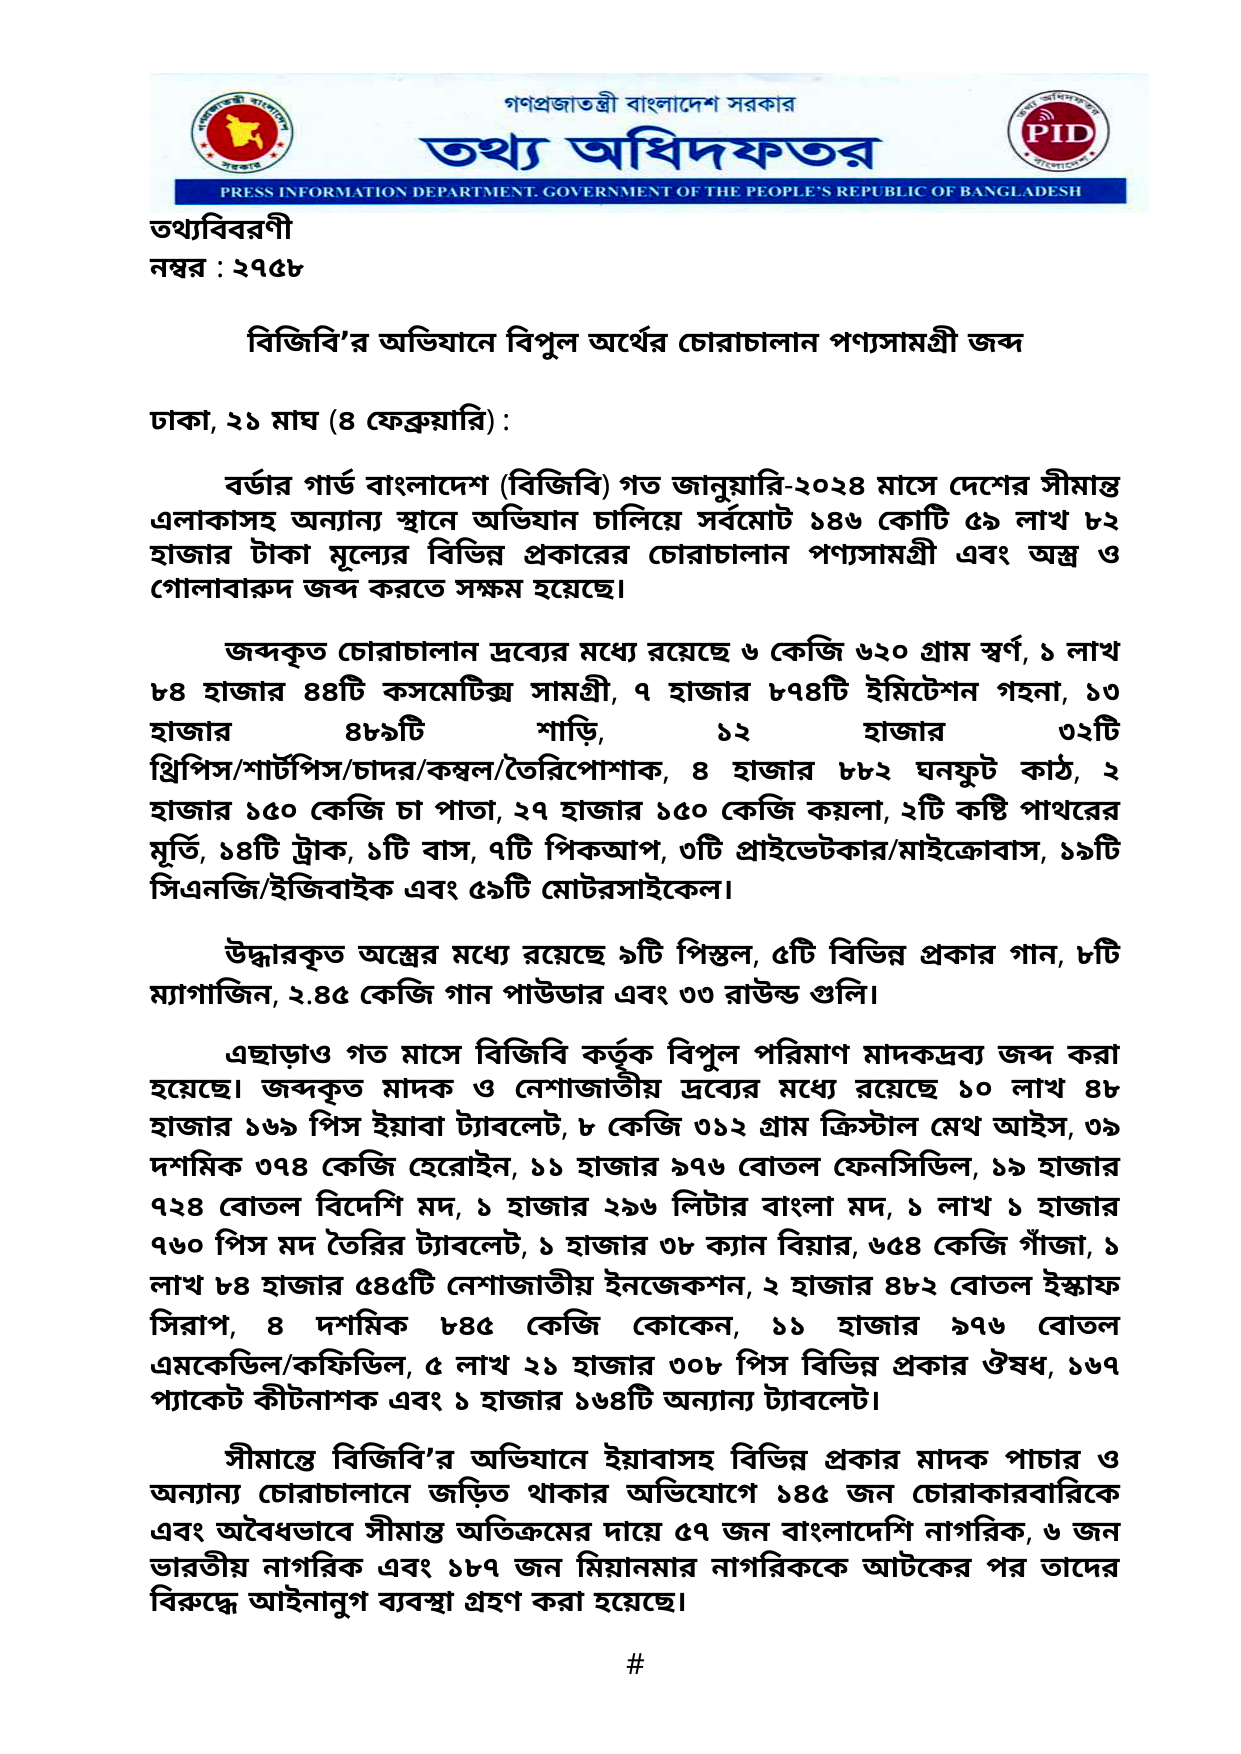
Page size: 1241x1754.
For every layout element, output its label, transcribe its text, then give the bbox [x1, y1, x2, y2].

text তথ্যবিবরণী নম্বর : ২৭৫৮ [150, 213, 1120, 286]
text # [150, 1643, 1120, 1683]
text উদ্ধারকৃত অস্ত্রের মধ্যে রয়েছে ৯টি পিস্তল, ৫টি বিভিন্ন প্রকার গান, ৮টি ম্যাগাজিন, ২.৪৫ কেজি গান পাউডার এবং ৩৩ রাউন্ড গুলি। [150, 933, 1120, 1013]
text জব্দকৃত চোরাচালান দ্রব্যের মধ্যে রয়েছে ৬ কেজি ৬২০ গ্রাম স্বর্ণ, ১ লাখ ৮৪ হাজার ৪৪টি কসমেটিক্স সামগ্রী, ৭ হাজার ৮৭৪টি ইমিটেশন গহনা, ১৩ হাজার ৪৮৯টি শাড়ি, ১২ হাজার ৩২টি থ্রিপিস/শার্টপিস/চাদর/কম্বল/তৈরিপোশাক, ৪ হাজার ৮৮২ ঘনফুট কাঠ, ২ হাজার ১৫০ কেজি চা পাতা, ২৭ হাজার ১৫০ কেজি কয়লা, ২টি কষ্টি পাথরের মূর্তি, ১৪টি ট্রাক, ১টি বাস, ৭টি পিকআপ, ৩টি প্রাইভেটকার/মাইক্রোবাস, ১৯টি সিএনজি/ইজিবাইক এবং ৫৯টি মোটরসাইকেল। [150, 631, 1120, 908]
text এছাড়াও গত মাসে বিজিবি কর্তৃক বিপুল পরিমাণ মাদকদ্রব্য জব্দ করা হয়েছে। জব্দকৃত মাদক ও নেশাজাতীয় দ্রব্যের মধ্যে রয়েছে ১০ লাখ ৪৮ হাজার ১৬৯ পিস ইয়াবা ট্যাবলেট, ৮ কেজি ৩১২ গ্রাম ক্রিস্টাল মেথ আইস, ৩৯ দশমিক ৩৭৪ কেজি হেরোইন, ১১ হাজার ৯৭৬ বোতল ফেনসিডিল, ১৯ হাজার ৭২৪ বোতল বিদেশি মদ, ১ হাজার ২৯৬ লিটার বাংলা মদ, ১ লাখ ১ হাজার ৭৬০ পিস মদ তৈরির ট্যাবলেট, ১ হাজার ৩৮ ক্যান বিয়ার, ৬৫৪ কেজি গাঁজা, ১ লাখ ৮৪ হাজার ৫৪৫টি নেশাজাতীয় ইনজেকশন, ২ হাজার ৪৮২ বোতল ইস্কাফ সিরাপ, ৪ দশমিক ৮৪৫ কেজি কোকেন, ১১ হাজার ৯৭৬ বোতল এমকেডিল/কফিডিল, ৫ লাখ ২১ হাজার ৩০৮ পিস বিভিন্ন প্রকার ঔষধ, ১৬৭ প্যাকেট কীটনাশক এবং ১ হাজার ১৬৪টি অন্যান্য ট্যাবলেট। [150, 1038, 1120, 1417]
text বর্ডার গার্ড বাংলাদেশ (বিজিবি) গত জানুয়ারি-২০২৪ মাসে দেশের সীমান্ত এলাকাসহ অন্যান্য স্থানে অভিযান চালিয়ে সর্বমোট ১৪৬ কোটি ৫৯ লাখ ৮২ হাজার টাকা মূল্যের বিভিন্ন প্রকারের চোরাচালান পণ্যসামগ্রী এবং অস্ত্র ও গোলাবারুদ জব্দ করতে সক্ষম হয়েছে। [150, 464, 1120, 606]
text সীমান্তে বিজিবি’র অভিযানে ইয়াবাসহ বিভিন্ন প্রকার মাদক পাচার ও অন্যান্য চোরাচালানে জড়িত থাকার অভিযোগে ১৪৫ জন চোরাকারবারিকে এবং অবৈধভাবে সীমান্ত অতিক্রমের দায়ে ৫৭ জন বাংলাদেশি নাগরিক, ৬ জন ভারতীয় নাগরিক এবং ১৮৭ জন মিয়ানমার নাগরিককে আটকের পর তাদের বিরুদ্ধে আইনানুগ ব্যবস্থা গ্রহণ করা হয়েছে। [150, 1442, 1120, 1618]
text ঢাকা, ২১ মাঘ (৪ ফেব্রুয়ারি) : [150, 399, 1120, 439]
text বিজিবি’র অভিযানে বিপুল অর্থের চোরাচালান পণ্যসামগ্রী জব্দ [150, 326, 1120, 359]
